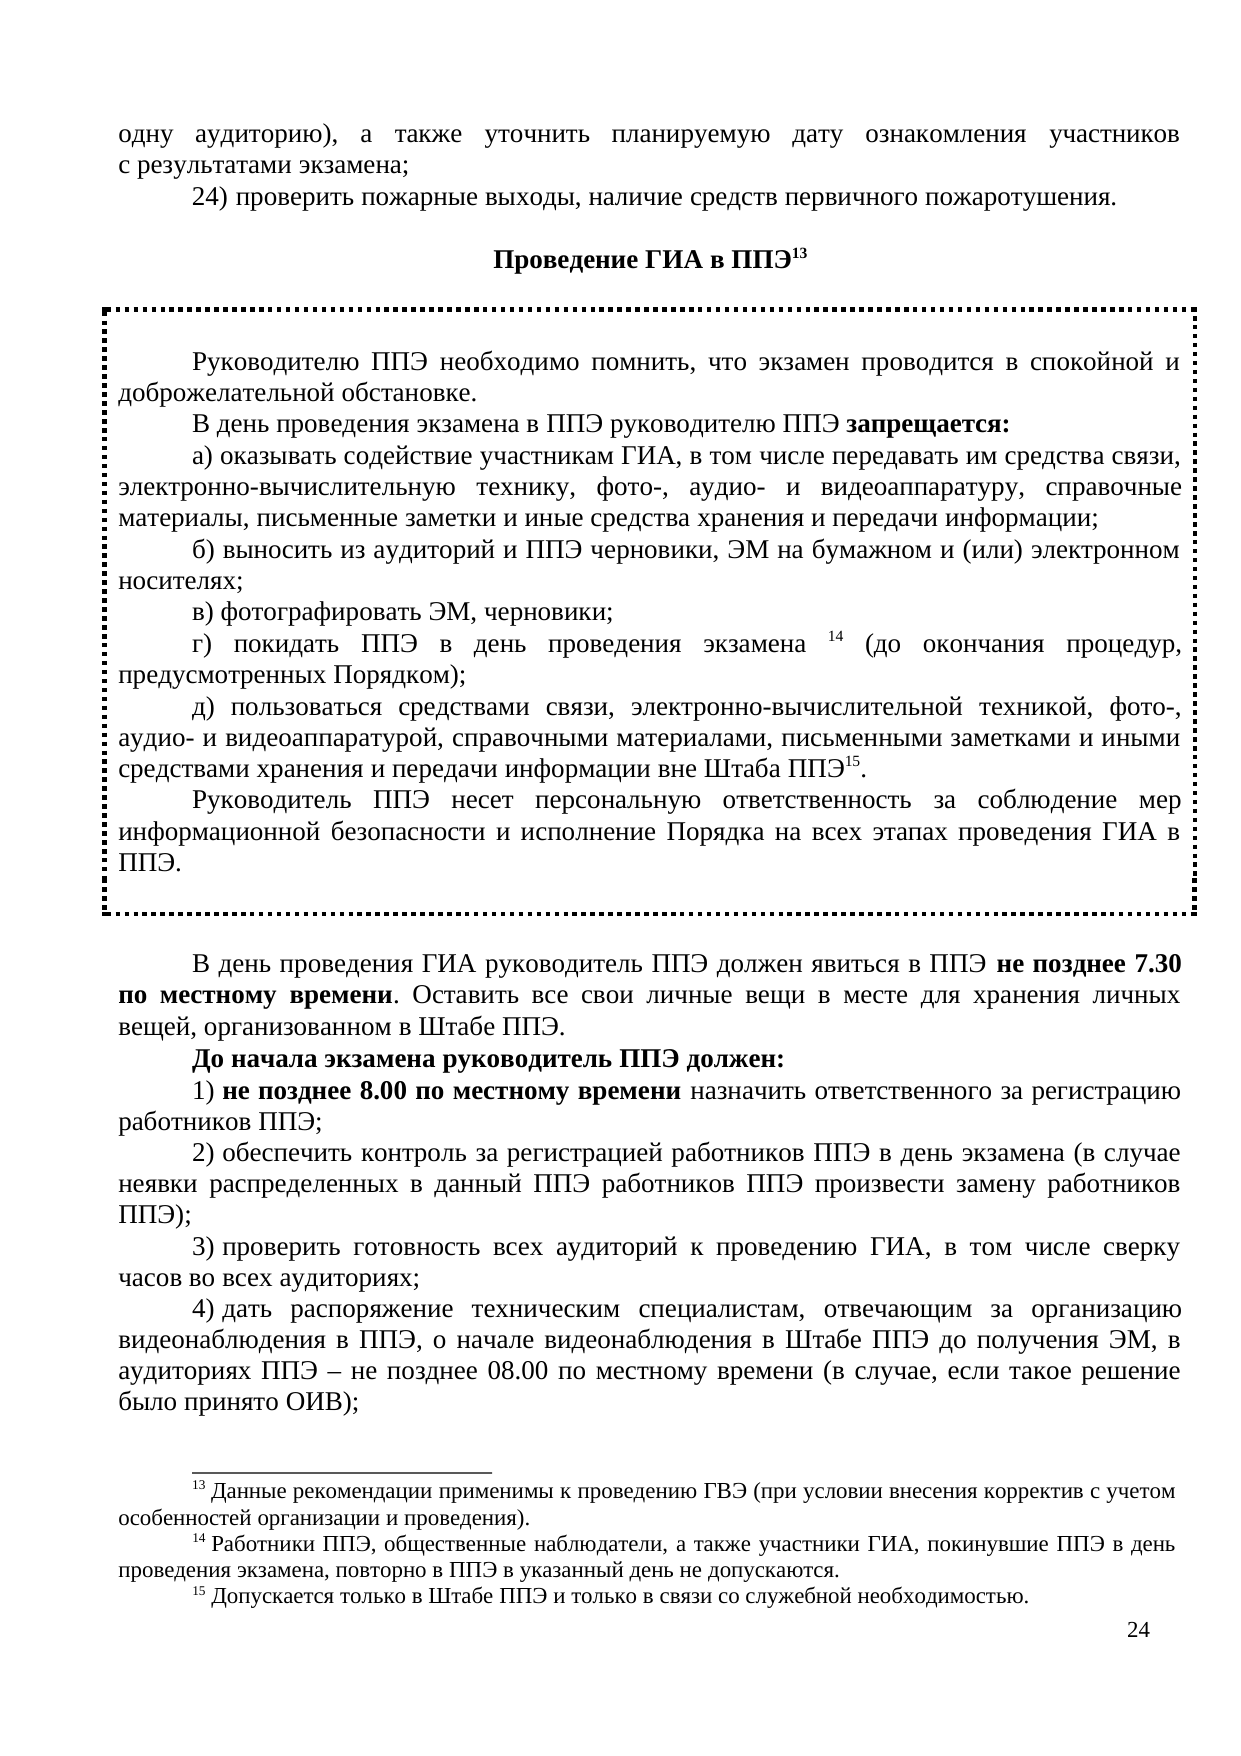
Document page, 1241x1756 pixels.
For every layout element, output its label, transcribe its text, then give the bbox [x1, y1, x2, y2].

list проверить пожарные выходы, наличие средств первичного пожаротушения. [192, 180, 1223, 211]
text 14 Работники ППЭ, общественные наблюдатели, а также участники ГИА, покинувшие ППЭ в день проведения экзамена, повторно в ППЭ в указанный день не допускаются. [118, 1530, 1184, 1583]
subtitle Проведение ГИА в ППЭ13 [144, 243, 1156, 274]
text 13 Данные рекомендации применимы к проведению ГВЭ (при условии внесения корректив с учетом особенностей организации и проведения). [118, 1477, 1184, 1530]
text В день проведения ГИА руководитель ППЭ должен явиться в ППЭ не позднее 7.30 по местному времени. Оставить все свои личные вещи в месте для хранения личных вещей, организованном в Штабе ППЭ. [118, 947, 1182, 1041]
text а) оказывать содействие участникам ГИА, в том числе передавать им средства связи, электронно-вычислительную технику, фото-, аудио- и видеоаппаратуру, справочные материалы, письменные заметки и иные средства хранения и передачи информации; [118, 439, 1182, 532]
list не позднее 8.00 по местному времени назначить ответственного за регистрацию работников ППЭ; [118, 1074, 1182, 1136]
list обеспечить контроль за регистрацией работников ППЭ в день экзамена (в случае неявки распределенных в данный ППЭ работников ППЭ произвести замену работников ППЭ); [118, 1136, 1182, 1229]
text Руководителю ППЭ необходимо помнить, что экзамен проводится в спокойной и доброжелательной обстановке. [118, 345, 1181, 407]
text г) покидать ППЭ в день проведения экзамена 14 (до окончания процедур, предусмотренных Порядком); [118, 627, 1182, 689]
subtitle До начала экзамена руководитель ППЭ должен: [192, 1042, 1223, 1073]
text одну аудиторию), а также уточнить планируемую дату ознакомления участников с результатами экзамена; [118, 117, 1181, 179]
text В день проведения экзамена в ППЭ руководителю ППЭ запрещается: [192, 407, 1223, 438]
text б) выносить из аудиторий и ППЭ черновики, ЭМ на бумажном и (или) электронном носителях; [118, 533, 1182, 595]
text в) фотографировать ЭМ, черновики; [192, 596, 1223, 627]
text 15 Допускается только в Штабе ППЭ и только в связи со служебной необходимостью. [192, 1583, 1223, 1609]
text Руководитель ППЭ несет персональную ответственность за соблюдение мер информационной безопасности и исполнение Порядка на всех этапах проведения ГИА в ППЭ. [118, 783, 1182, 877]
list проверить готовность всех аудиторий к проведению ГИА, в том числе сверку часов во всех аудиториях; [118, 1229, 1182, 1292]
list дать распоряжение техническим специалистам, отвечающим за организацию видеонаблюдения в ППЭ, о начале видеонаблюдения в Штабе ППЭ до получения ЭМ, в аудиториях ППЭ – не позднее 08.00 по местному времени (в случае, если такое решение было принято ОИВ); [118, 1292, 1182, 1416]
text д) пользоваться средствами связи, электронно-вычислительной техникой, фото-, аудио- и видеоаппаратурой, справочными материалами, письменными заметками и иными средствами хранения и передачи информации вне Штаба ППЭ15. [118, 690, 1182, 783]
